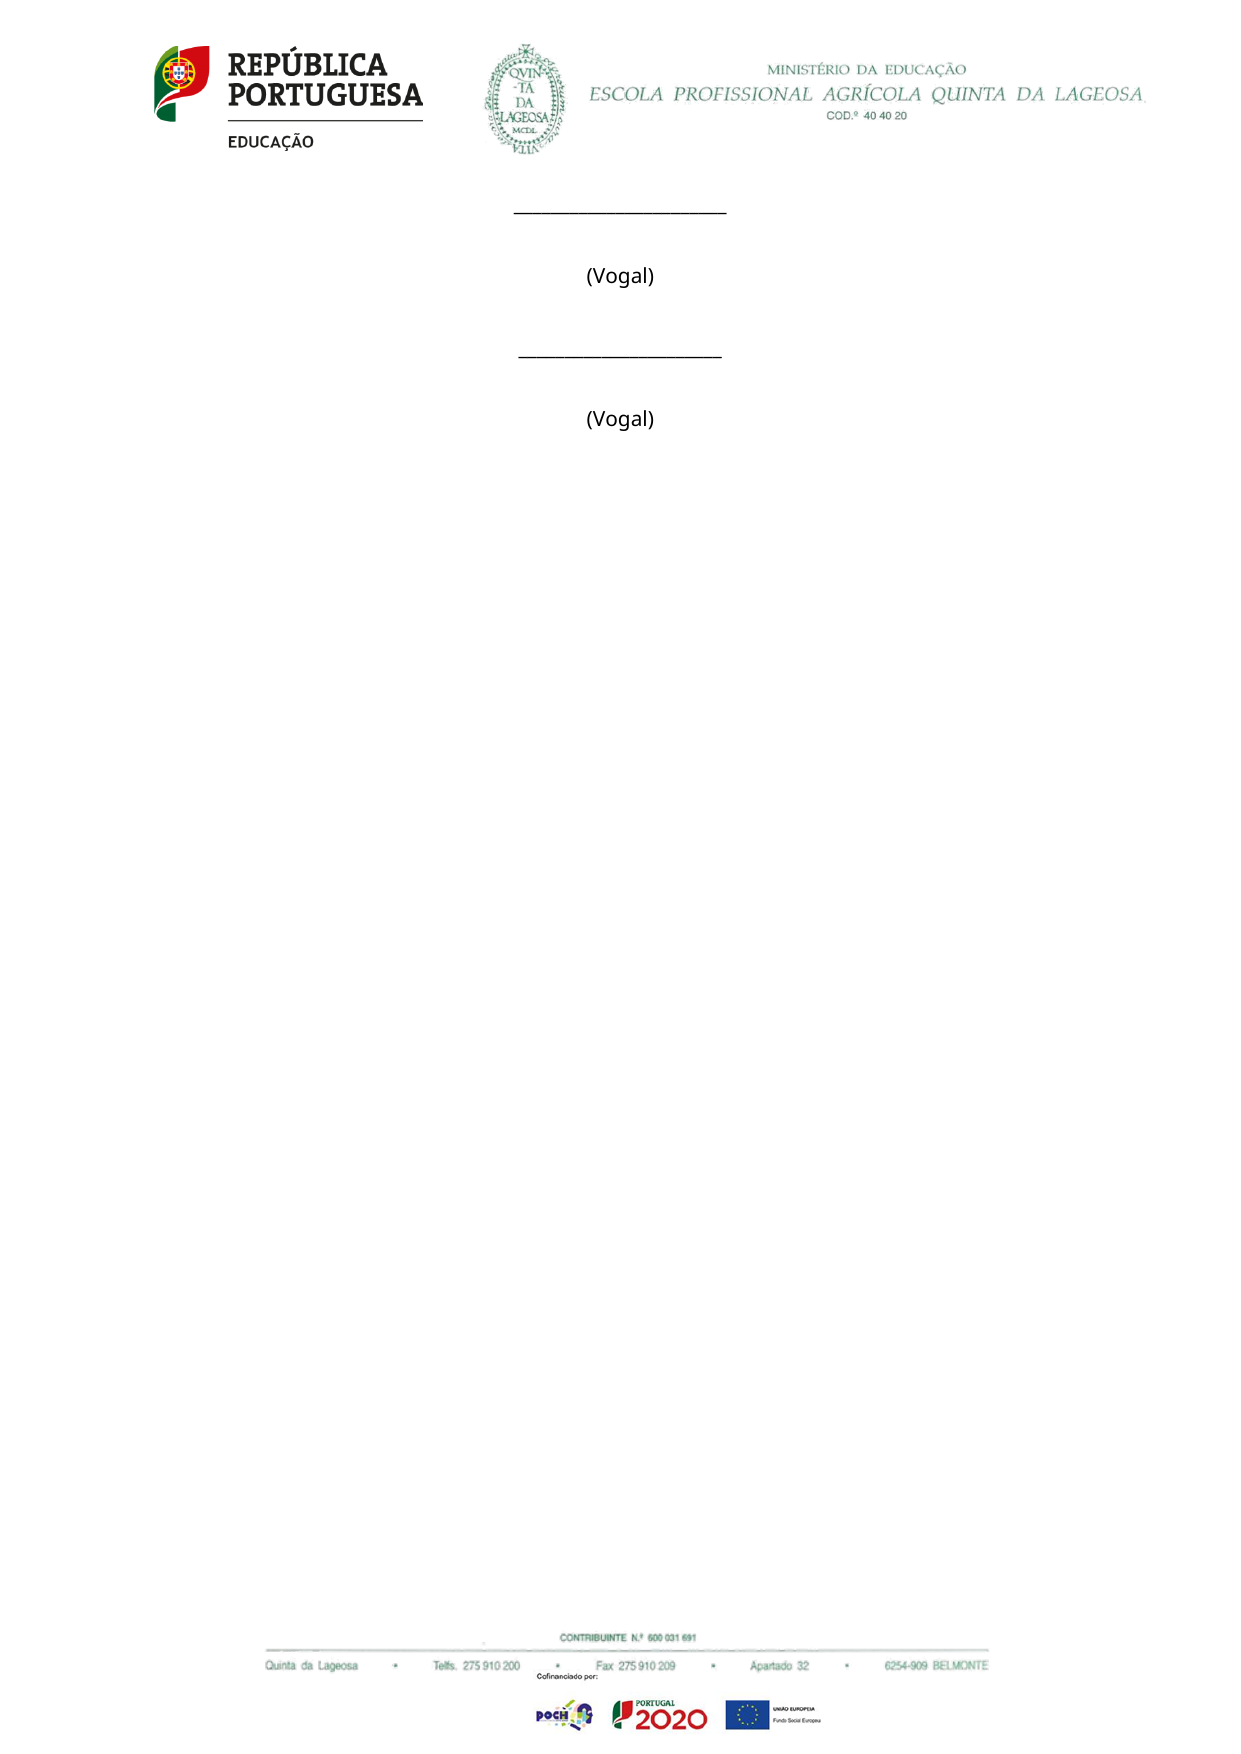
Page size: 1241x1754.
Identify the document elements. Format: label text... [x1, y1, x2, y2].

picture [240, 1583, 1016, 1739]
text (Vogal) [177, 261, 1063, 289]
text _______________________ [177, 189, 1063, 218]
text (Vogal) [177, 404, 1063, 433]
picture [474, 34, 1150, 161]
text ______________________ [177, 333, 1063, 361]
picture [154, 46, 423, 152]
